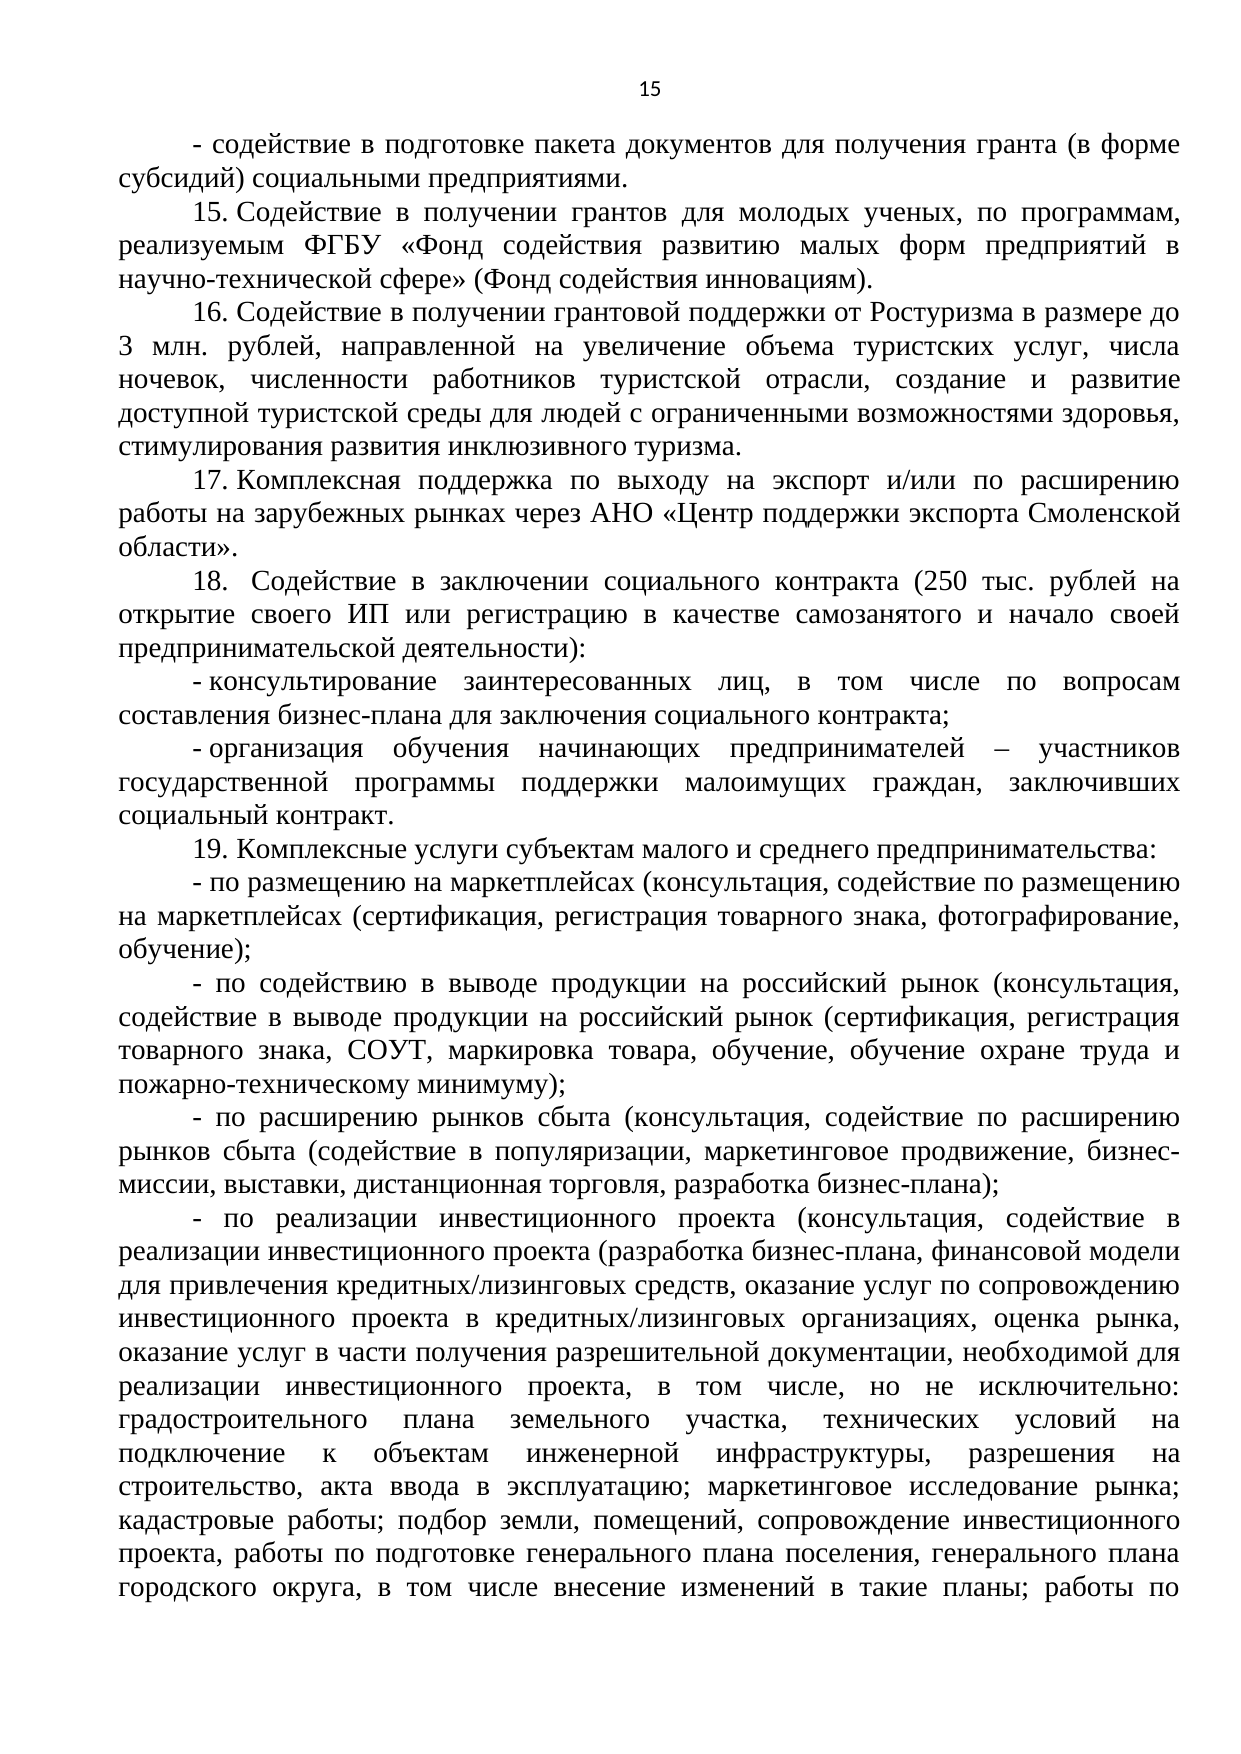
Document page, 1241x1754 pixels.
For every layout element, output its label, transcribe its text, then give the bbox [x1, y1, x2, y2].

list Комплексная поддержка по выходу на экспорт и/или по расширению работы на зарубежных рынках через АНО «Центр поддержки экспорта Смоленской области». [118, 462, 1181, 563]
list Содействие в получении грантовой поддержки от Ростуризма в размере до 3 млн. рублей, направленной на увеличение объема туристских услуг, числа ночевок, численности работников туристской отрасли, создание и развитие доступной туристской среды для людей с ограниченными возможностями здоровья, стимулирования развития инклюзивного туризма. [118, 294, 1181, 462]
list Комплексные услуги субъектам малого и среднего предпринимательства: [118, 831, 1181, 864]
list - содействие в подготовке пакета документов для получения гранта (в форме субсидий) социальными предприятиями. [118, 127, 1181, 194]
text - по расширению рынков сбыта (консультация, содействие по расширению рынков сбыта (содействие в популяризации, маркетинговое продвижение, бизнес-миссии, выставки, дистанционная торговля, разработка бизнес-плана); [118, 1099, 1181, 1200]
list Содействие в заключении социального контракта (250 тыс. рублей на открытие своего ИП или регистрацию в качестве самозанятого и начало своей предпринимательской деятельности): [118, 563, 1181, 663]
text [118, 1200, 1181, 1602]
list Содействие в получении грантов для молодых ученых, по программам, реализуемым ФГБУ «Фонд содействия развитию малых форм предприятий в научно-технической сфере» (Фонд содействия инновациям). [118, 194, 1181, 294]
text - по содействию в выводе продукции на российский рынок (консультация, содействие в выводе продукции на российский рынок (сертификация, регистрация товарного знака, СОУТ, маркировка товара, обучение, обучение охране труда и пожарно-техническому минимуму); [118, 965, 1181, 1099]
text - организация обучения начинающих предпринимателей – участников государственной программы поддержки малоимущих граждан, заключивших социальный контракт. [118, 730, 1181, 831]
text - по размещению на маркетплейсах (консультация, содействие по размещению на маркетплейсах (сертификация, регистрация товарного знака, фотографирование, обучение); [118, 864, 1181, 965]
text - консультирование заинтересованных лиц, в том числе по вопросам составления бизнес-плана для заключения социального контракта; [118, 663, 1181, 730]
